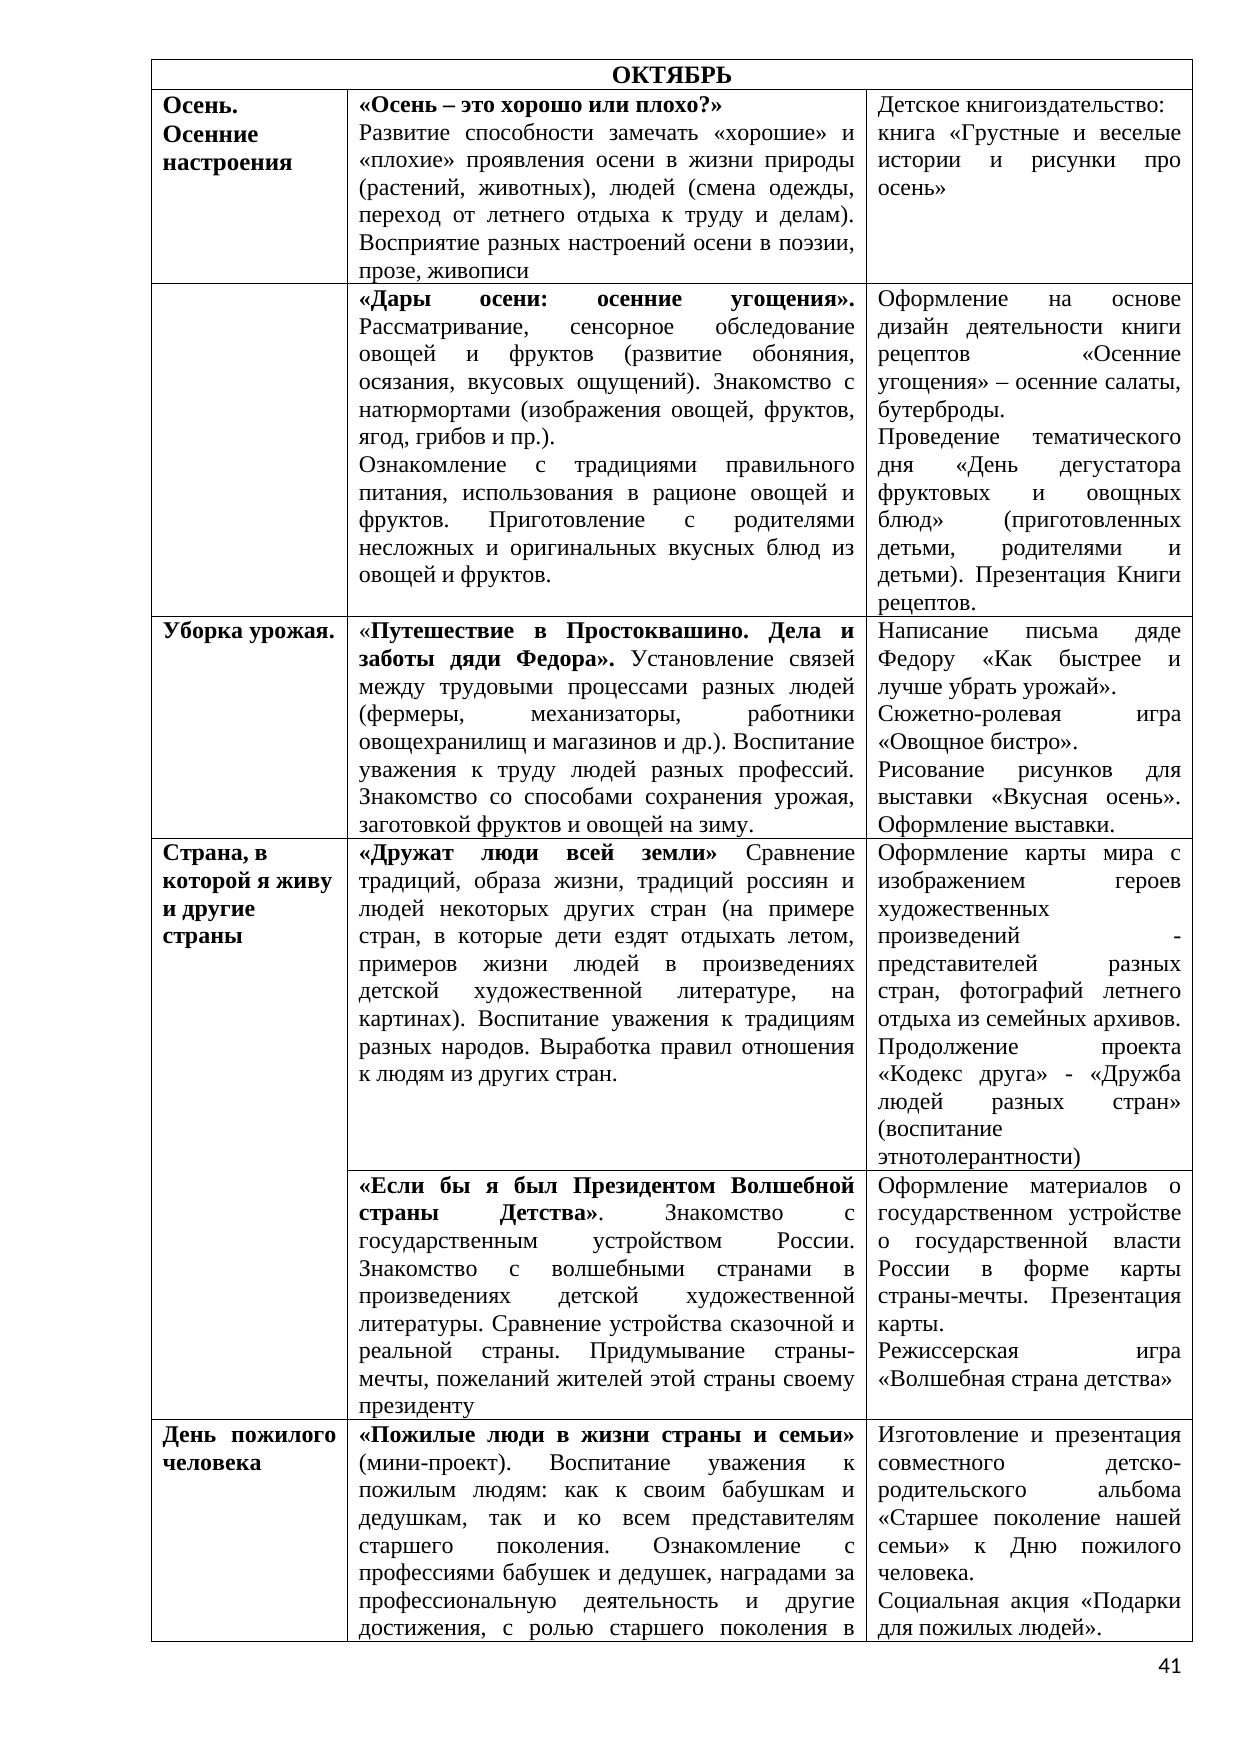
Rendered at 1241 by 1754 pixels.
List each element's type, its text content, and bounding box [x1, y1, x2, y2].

table_cell Оформление карты мира с изображением героев художественных произведений - представителей разных стран, фотографий летнего отдыха из семейных архивов. Продолжение проекта «Кодекс друга» - «Дружба людей разных стран» (воспитание этнотолерантности) [867, 839, 1192, 1170]
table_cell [152, 1420, 347, 1641]
table_cell [152, 284, 347, 616]
table_cell «Путешествие в Простоквашино. Дела и заботы дяди Федора». Установление связей между трудовыми процессами разных людей (фермеры, механизаторы, работники овощехранилищ и магазинов и др.). Воспитание уважения к труду людей разных профессий. Знакомство со способами сохранения урожая, заготовкой фруктов и овощей на зиму. [348, 617, 866, 837]
table_cell «Осень – это хорошо или плохо?» Развитие способности замечать «хорошие» и «плохие» проявления осени в жизни природы (растений, животных), людей (смена одежды, переход от летнего отдыха к труду и делам). Восприятие разных настроений осени в поэзии, прозе, живописи [348, 90, 866, 283]
table_cell Страна, в которой я живу и другие страны [152, 839, 347, 1419]
table_cell Оформление материалов о государственном устройстве о государственной власти России в форме карты страны-мечты. Презентация карты. Режиссерская игра «Волшебная страна детства» [867, 1171, 1192, 1419]
table_cell «Дружат люди всей земли» Сравнение традиций, образа жизни, традиций россиян и людей некоторых других стран (на примере стран, в которые дети ездят отдыхать летом, примеров жизни людей в произведениях детской художественной литературе, на картинах). Воспитание уважения к традициям разных народов. Выработка правил отношения к людям из других стран. [348, 839, 866, 1170]
table_cell Уборка урожая. [152, 617, 347, 837]
table_cell Осень. Осенние настроения [152, 90, 347, 283]
table_cell Детское книгоиздательство: книга «Грустные и веселые истории и рисунки про осень» [867, 90, 1192, 283]
table_cell ОКТЯБРЬ [152, 60, 1192, 89]
table_cell Оформление на основе дизайн деятельности книги рецептов «Осенние угощения» – осенние салаты, бутерброды. Проведение тематического дня «День дегустатора фруктовых и овощных блюд» (приготовленных детьми, родителями и детьми). Презентация Книги рецептов. [867, 284, 1192, 616]
table_cell «Если бы я был Президентом Волшебной страны Детства». Знакомство с государственным устройством России. Знакомство с волшебными странами в произведениях детской художественной литературы. Сравнение устройства сказочной и реальной страны. Придумывание страны-мечты, пожеланий жителей этой страны своему президенту [348, 1171, 866, 1419]
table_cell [348, 1420, 866, 1641]
table_cell Написание письма дяде Федору «Как быстрее и лучше убрать урожай». Сюжетно-ролевая игра «Овощное бистро». Рисование рисунков для выставки «Вкусная осень». Оформление выставки. [867, 617, 1192, 837]
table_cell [867, 1420, 1192, 1641]
table_cell «Дары осени: осенние угощения». Рассматривание, сенсорное обследование овощей и фруктов (развитие обоняния, осязания, вкусовых ощущений). Знакомство с натюрмортами (изображения овощей, фруктов, ягод, грибов и пр.). Ознакомление с традициями правильного питания, использования в рационе овощей и фруктов. Приготовление с родителями несложных и оригинальных вкусных блюд из овощей и фруктов. [348, 284, 866, 616]
